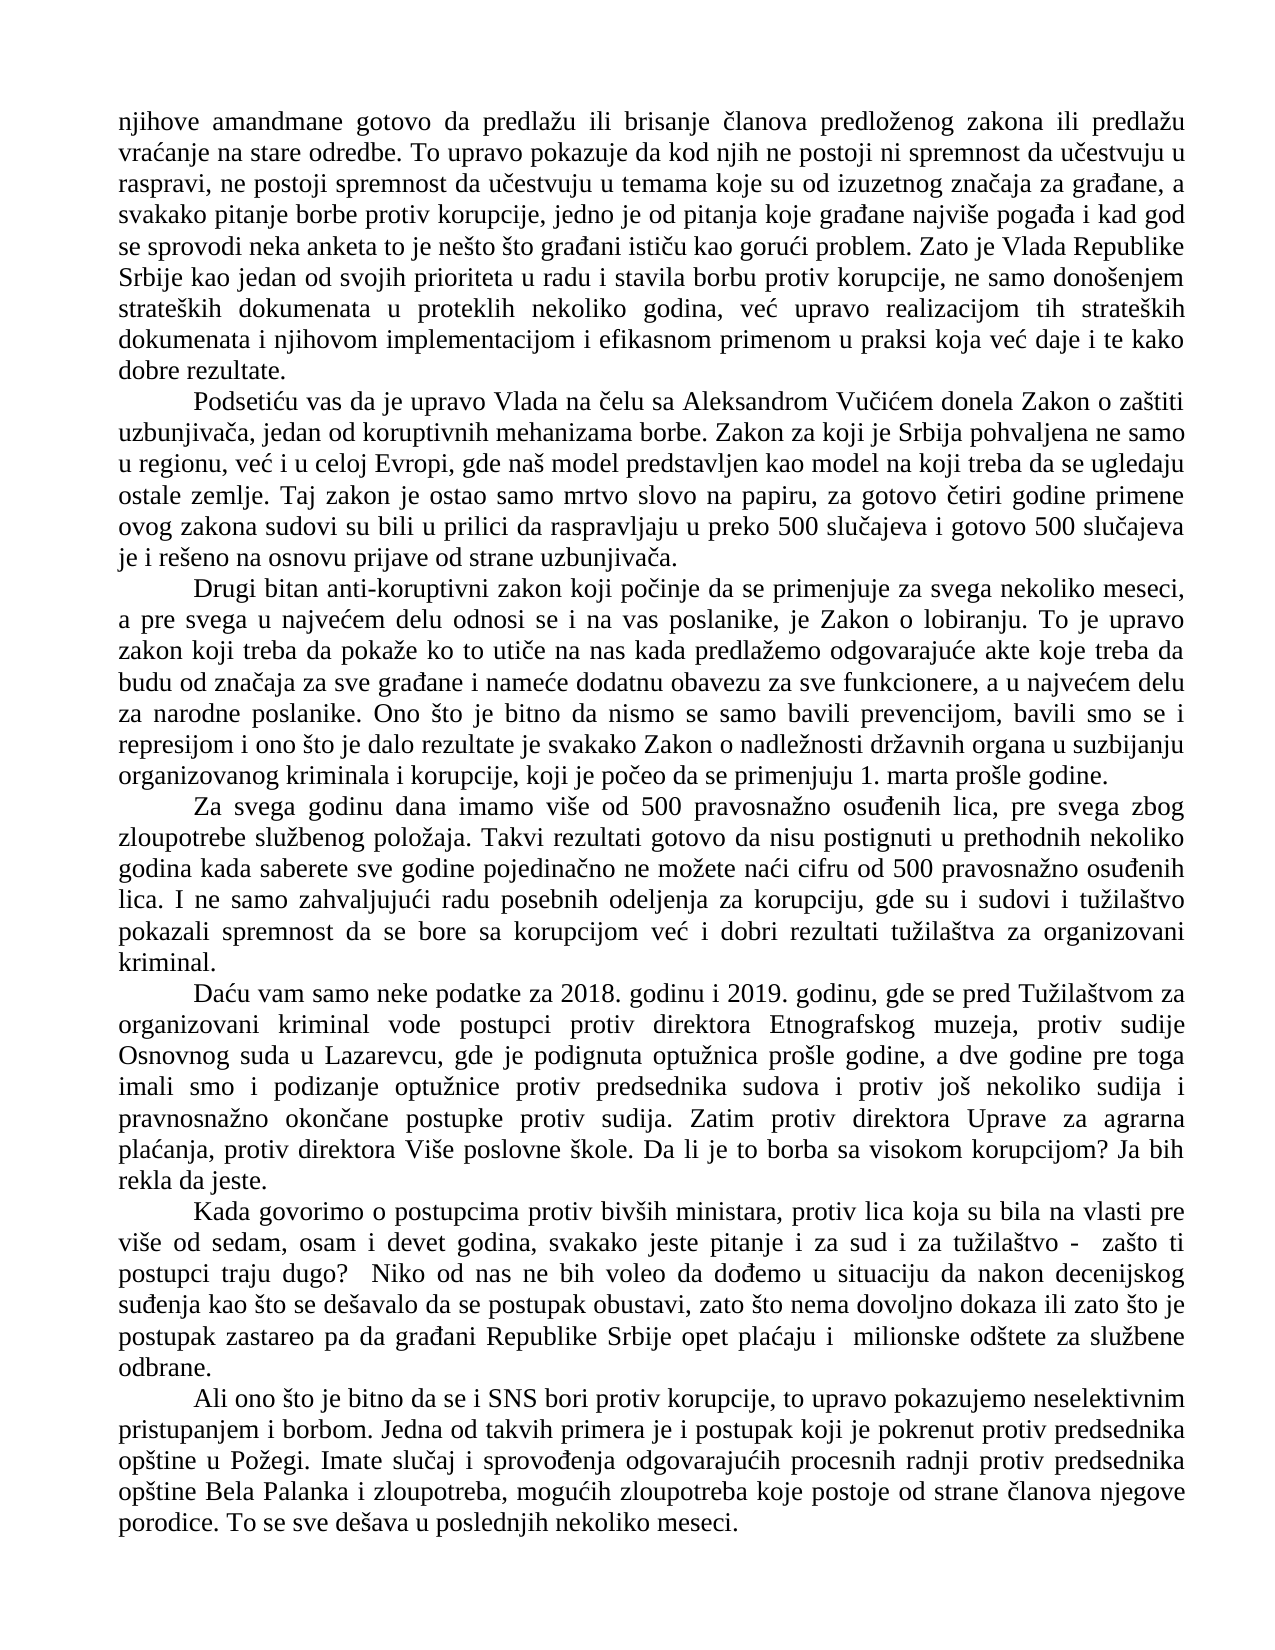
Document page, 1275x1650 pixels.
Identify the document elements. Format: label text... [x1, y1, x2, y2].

text Za svega godinu dana imamo više od 500 pravosnažno osuđenih lica, pre svega zbog zloupotrebe službenog položaja. Takvi rezultati gotovo da nisu postignuti u prethodnih nekoliko godina kada saberete sve godine pojedinačno ne možete naći cifru od 500 pravosnažno osuđenih lica. I ne samo zahvaljujući radu posebnih odeljenja za korupciju, gde su i sudovi i tužilaštvo pokazali spremnost da se bore sa korupcijom već i dobri rezultati tužilaštva za organizovani kriminal. [118, 790, 1186, 977]
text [118, 105, 1186, 385]
text Ali ono što je bitno da se i SNS bori protiv korupcije, to upravo pokazujemo neselektivnim pristupanjem i borbom. Jedna od takvih primera je i postupak koji je pokrenut protiv predsednika opštine u Požegi. Imate slučaj i sprovođenja odgovarajućih procesnih radnji protiv predsednika opštine Bela Palanka i zloupotreba, mogućih zloupotreba koje postoje od strane članova njegove porodice. To se sve dešava u poslednjih nekoliko meseci. [118, 1382, 1186, 1538]
text Daću vam samo neke podatke za 2018. godinu i 2019. godinu, gde se pred Tužilaštvom za organizovani kriminal vode postupci protiv direktora Etnografskog muzeja, protiv sudije Osnovnog suda u Lazarevcu, gde je podignuta optužnica prošle godine, a dve godine pre toga imali smo i podizanje optužnice protiv predsednika sudova i protiv još nekoliko sudija i pravnosnažno okončane postupke protiv sudija. Zatim protiv direktora Uprave za agrarna plaćanja, protiv direktora Više poslovne škole. Da li je to borba sa visokom korupcijom? Ja bih rekla da jeste. [118, 977, 1186, 1195]
text Podsetiću vas da je upravo Vlada na čelu sa Aleksandrom Vučićem donela Zakon o zaštiti uzbunjivača, jedan od koruptivnih mehanizama borbe. Zakon za koji je Srbija pohvaljena ne samo u regionu, već i u celoj Evropi, gde naš model predstavljen kao model na koji treba da se ugledaju ostale zemlje. Taj zakon je ostao samo mrtvo slovo na papiru, za gotovo četiri godine primene ovog zakona sudovi su bili u prilici da raspravljaju u preko 500 slučajeva i gotovo 500 slučajeva je i rešeno na osnovu prijave od strane uzbunjivača. [118, 385, 1186, 572]
text Kada govorimo o postupcima protiv bivših ministara, protiv lica koja su bila na vlasti pre više od sedam, osam i devet godina, svakako jeste pitanje i za sud i za tužilaštvo - zašto ti postupci traju dugo? Niko od nas ne bih voleo da dođemo u situaciju da nakon decenijskog suđenja kao što se dešavalo da se postupak obustavi, zato što nema dovoljno dokaza ili zato što je postupak zastareo pa da građani Republike Srbije opet plaćaju i milionske odštete za službene odbrane. [118, 1195, 1186, 1382]
text Drugi bitan anti-koruptivni zakon koji počinje da se primenjuje za svega nekoliko meseci, a pre svega u najvećem delu odnosi se i na vas poslanike, je Zakon o lobiranju. To je upravo zakon koji treba da pokaže ko to utiče na nas kada predlažemo odgovarajuće akte koje treba da budu od značaja za sve građane i nameće dodatnu obavezu za sve funkcionere, a u najvećem delu za narodne poslanike. Ono što je bitno da nismo se samo bavili prevencijom, bavili smo se i represijom i ono što je dalo rezultate je svakako Zakon o nadležnosti državnih organa u suzbijanju organizovanog kriminala i korupcije, koji je počeo da se primenjuju 1. marta prošle godine. [118, 572, 1186, 790]
